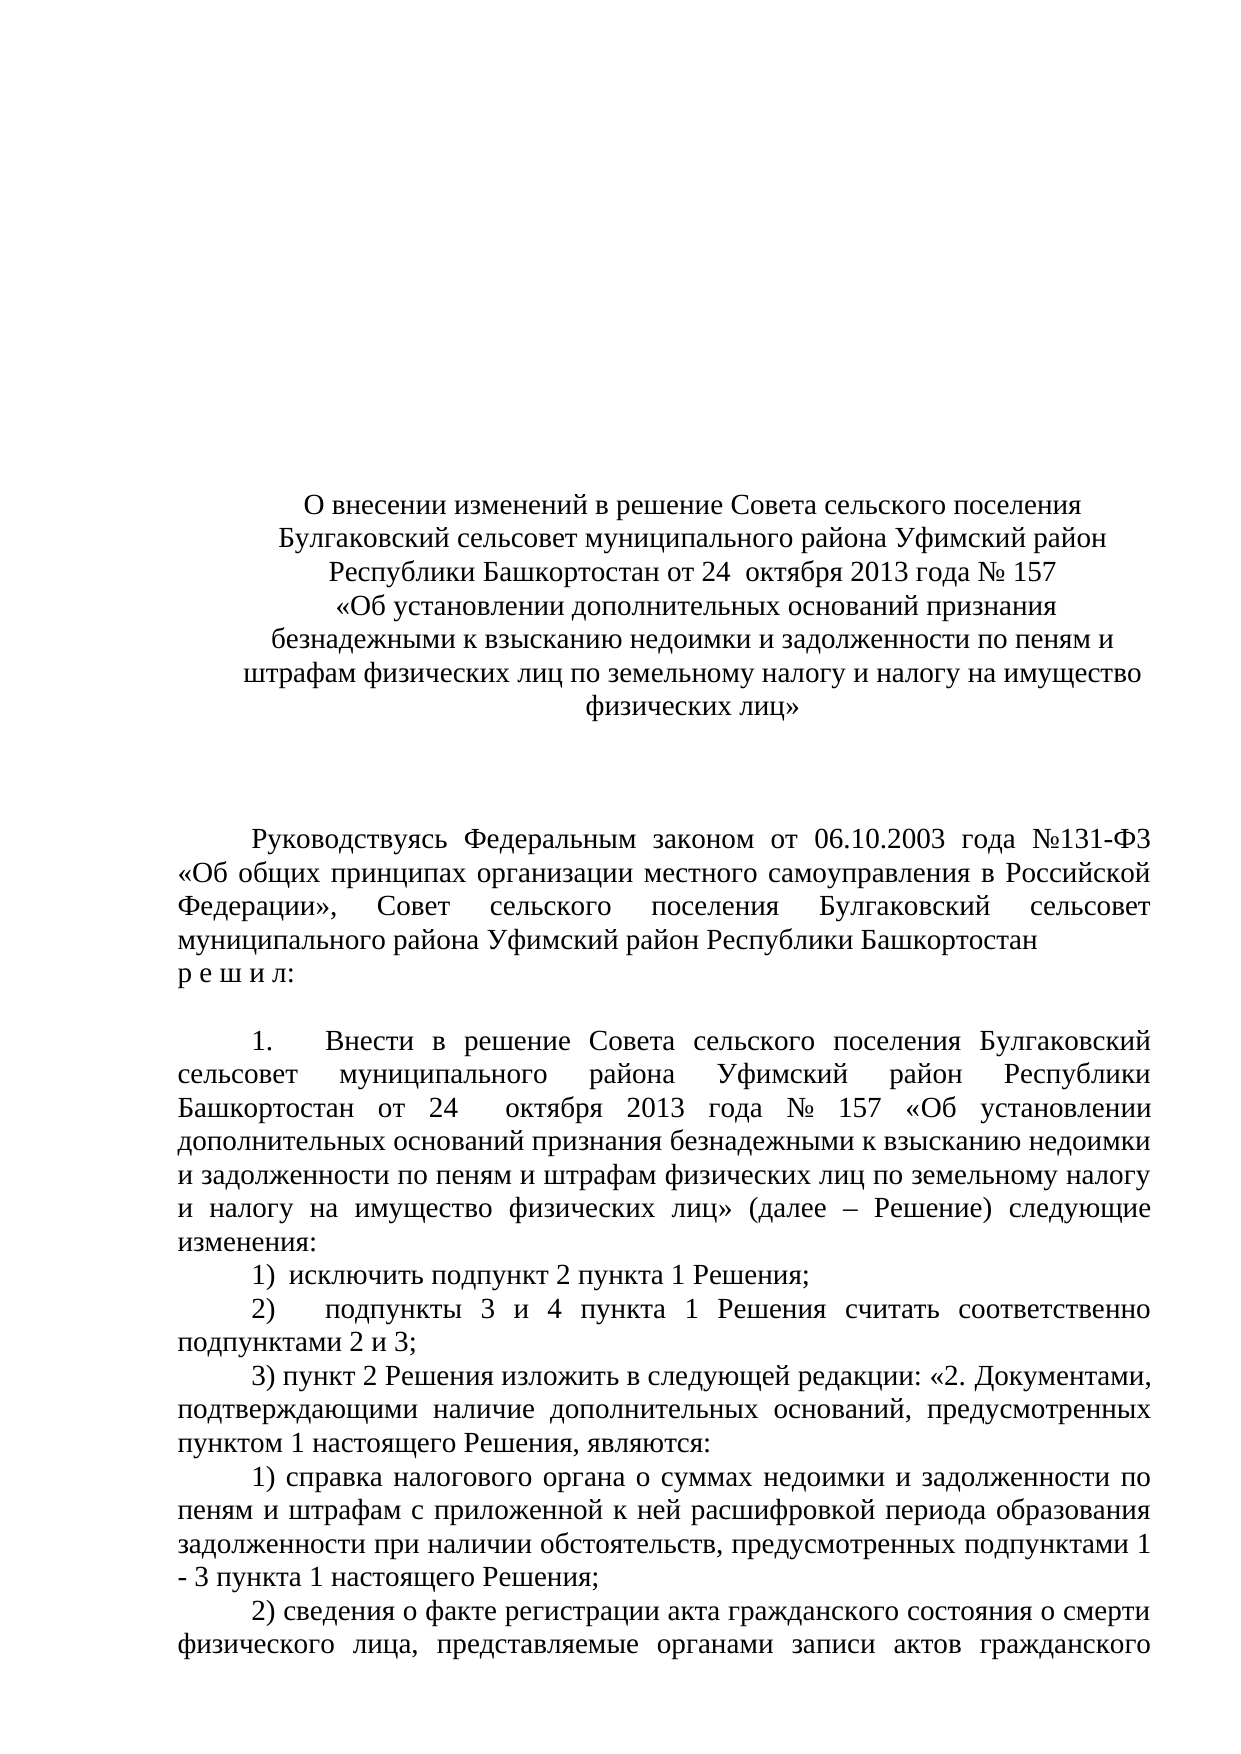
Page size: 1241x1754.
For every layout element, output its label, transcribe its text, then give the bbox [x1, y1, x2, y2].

list подпункты 3 и 4 пункта 1 Решения считать соответственно подпунктами 2 и 3; [177, 1291, 1152, 1358]
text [177, 1593, 1152, 1660]
text р е ш и л: [177, 956, 1152, 989]
text «Об установлении дополнительных оснований признания безнадежными к взысканию недоимки и задолженности по пеням и штрафам физических лиц по земельному налогу и налогу на имущество физических лиц» [233, 588, 1152, 722]
text Руководствуясь Федеральным законом от 06.10.2003 года №131-Ф3 «Об общих принципах организации местного самоуправления в Российской Федерации», Совет сельского поселения Булгаковский сельсовет муниципального района Уфимский район Республики Башкортостан [177, 821, 1152, 956]
text 1) справка налогового органа о суммах недоимки и задолженности по пеням и штрафам с приложенной к ней расшифровкой периода образования задолженности при наличии обстоятельств, предусмотренных подпунктами 1 - 3 пункта 1 настоящего Решения; [177, 1459, 1152, 1593]
list исключить подпункт 2 пункта 1 Решения; [251, 1257, 1152, 1291]
text О внесении изменений в решение Совета сельского поселения Булгаковский сельсовет муниципального района Уфимский район Республики Башкортостан от 24 октября 2013 года № 157 [233, 487, 1152, 588]
text 3) пункт 2 Решения изложить в следующей редакции: «2. Документами, подтверждающими наличие дополнительных оснований, предусмотренных пунктом 1 настоящего Решения, являются: [177, 1358, 1152, 1459]
list Внести в решение Совета сельского поселения Булгаковский сельсовет муниципального района Уфимский район Республики Башкортостан от 24 октября 2013 года № 157 «Об установлении дополнительных оснований признания безнадежными к взысканию недоимки и задолженности по пеням и штрафам физических лиц по земельному налогу и налогу на имущество физических лиц» (далее – Решение) следующие изменения: [177, 1023, 1152, 1257]
